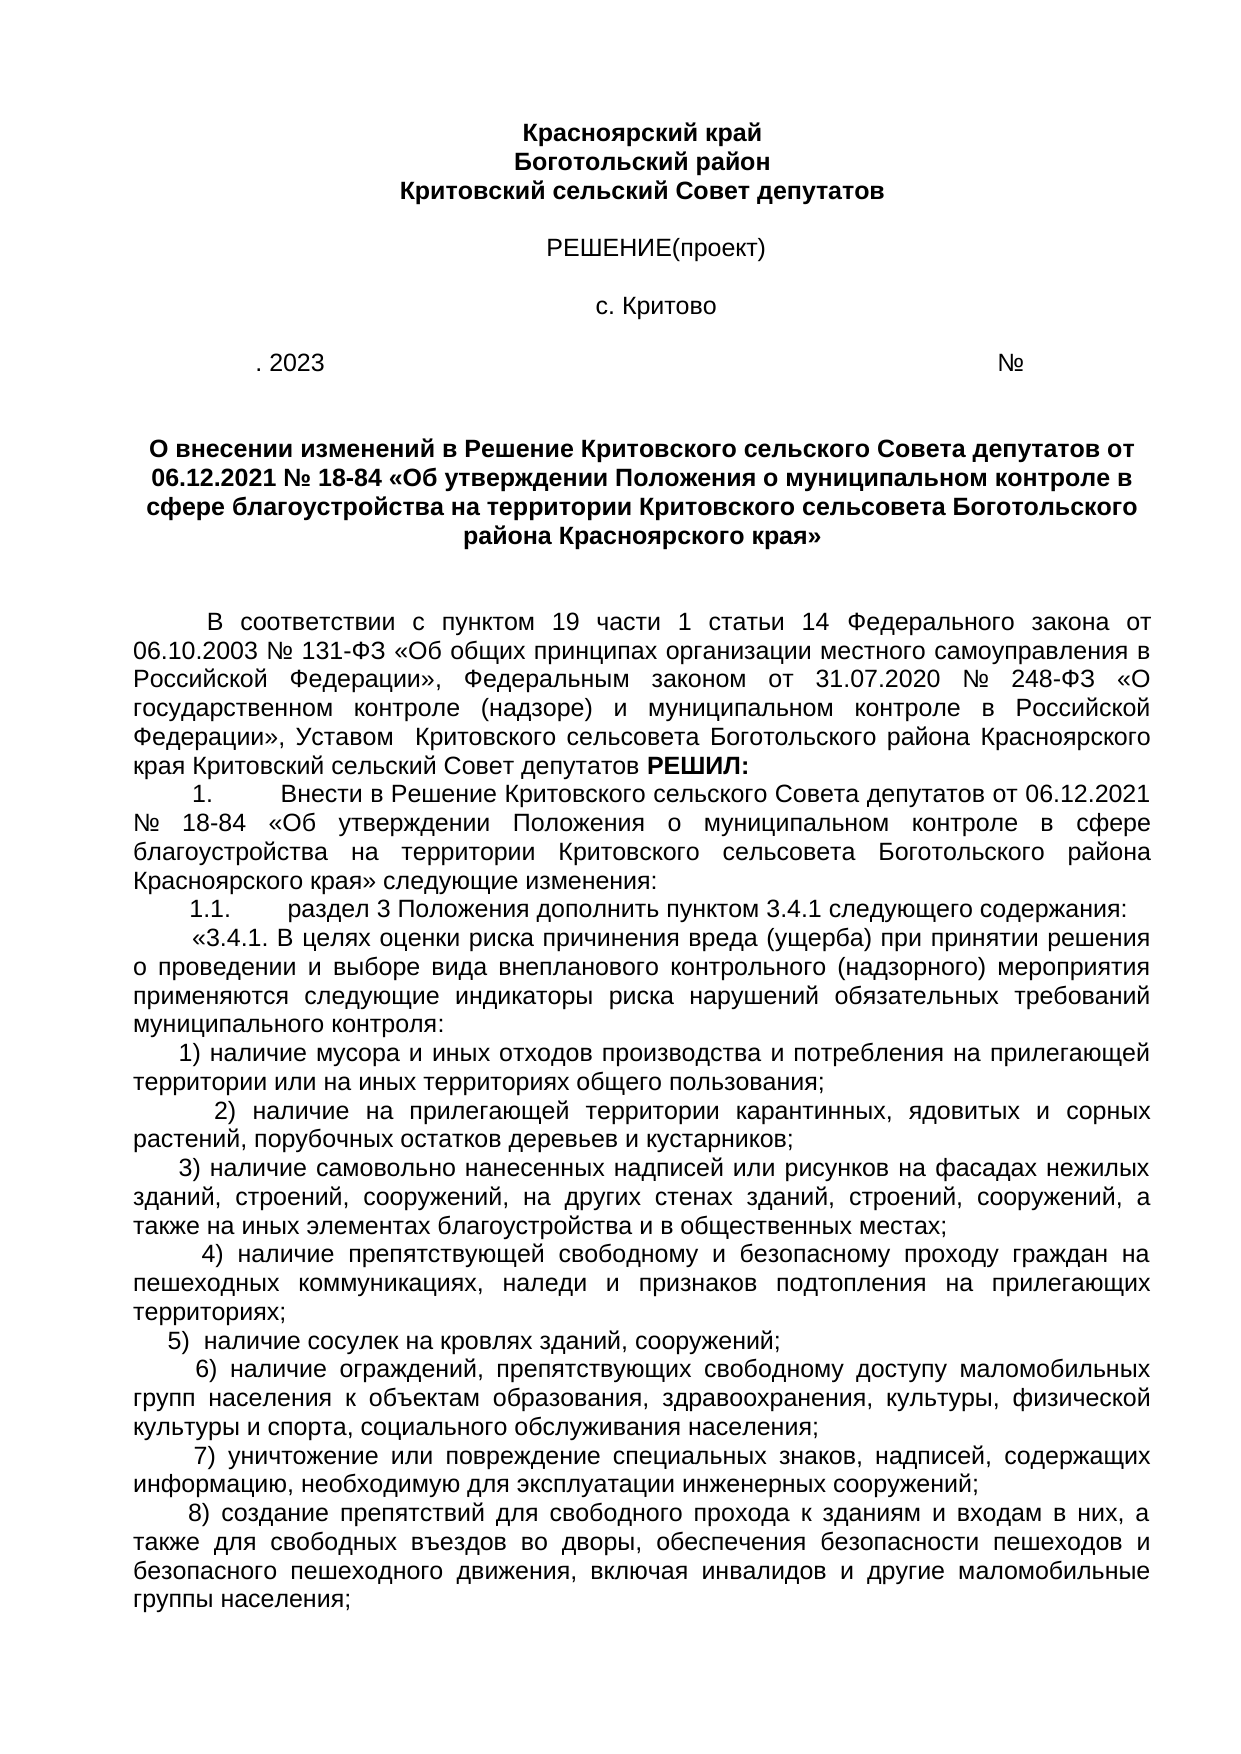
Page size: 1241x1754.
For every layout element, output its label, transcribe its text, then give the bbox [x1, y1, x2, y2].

text Красноярский край [133, 118, 1152, 147]
text 2) наличие на прилегающей территории карантинных, ядовитых и сорных растений, порубочных остатков деревьев и кустарников; [133, 1096, 1152, 1153]
text Критовский сельский Совет депутатов [133, 176, 1152, 204]
text Боготольский район [133, 147, 1152, 176]
text О внесении изменений в Решение Критовского сельского Совета депутатов от 06.12.2021 № 18-84 «Об утверждении Положения о муниципальном контроле в сфере благоустройства на территории Критовского сельсовета Боготольского района Красноярского края» [133, 434, 1152, 549]
text 1) наличие мусора и иных отходов производства и потребления на прилегающей территории или на иных территориях общего пользования; [133, 1038, 1152, 1096]
text 6) наличие ограждений, препятствующих свободному доступу маломобильных групп населения к объектам образования, здравоохранения, культуры, физической культуры и спорта, социального обслуживания населения; [133, 1354, 1152, 1441]
text 8) создание препятствий для свободного прохода к зданиям и входам в них, а также для свободных въездов во дворы, обеспечения безопасности пешеходов и безопасного пешеходного движения, включая инвалидов и другие маломобильные группы населения; [133, 1498, 1152, 1613]
text В соответствии с пунктом 19 части 1 статьи 14 Федерального закона от 06.10.2003 № 131-ФЗ «Об общих принципах организации местного самоуправления в Российской Федерации», Федеральным законом от 31.07.2020 № 248-ФЗ «О государственном контроле (надзоре) и муниципальном контроле в Российской Федерации», Уставом Критовского сельсовета Боготольского района Красноярского края Критовский сельский Совет депутатов РЕШИЛ: [133, 664, 1152, 779]
text 3) наличие самовольно нанесенных надписей или рисунков на фасадах нежилых зданий, строений, сооружений, на других стенах зданий, строений, сооружений, а также на иных элементах благоустройства и в общественных местах; [133, 1153, 1152, 1239]
text . 2023 № [133, 348, 1152, 377]
list Внести в Решение Критовского сельского Совета депутатов от 06.12.2021 № 18-84 «Об утверждении Положения о муниципальном контроле в сфере благоустройства на территории Критовского сельсовета Боготольского района Красноярского края» следующие изменения: [133, 779, 1152, 894]
text с. Критово [133, 291, 1152, 319]
text «3.4.1. В целях оценки риска причинения вреда (ущерба) при принятии решения о проведении и выборе вида внепланового контрольного (надзорного) мероприятия применяются следующие индикаторы риска нарушений обязательных требований муниципального контроля: [133, 923, 1152, 1038]
text РЕШЕНИЕ(проект) [133, 233, 1152, 262]
text 7) уничтожение или повреждение специальных знаков, надписей, содержащих информацию, необходимую для эксплуатации инженерных сооружений; [133, 1441, 1152, 1498]
list раздел 3 Положения дополнить пунктом 3.4.1 следующего содержания: [133, 894, 1152, 923]
text 5) наличие сосулек на кровлях зданий, сооружений; [133, 1326, 1152, 1354]
text 4) наличие препятствующей свободному и безопасному проходу граждан на пешеходных коммуникациях, наледи и признаков подтопления на прилегающих территориях; [133, 1239, 1152, 1326]
